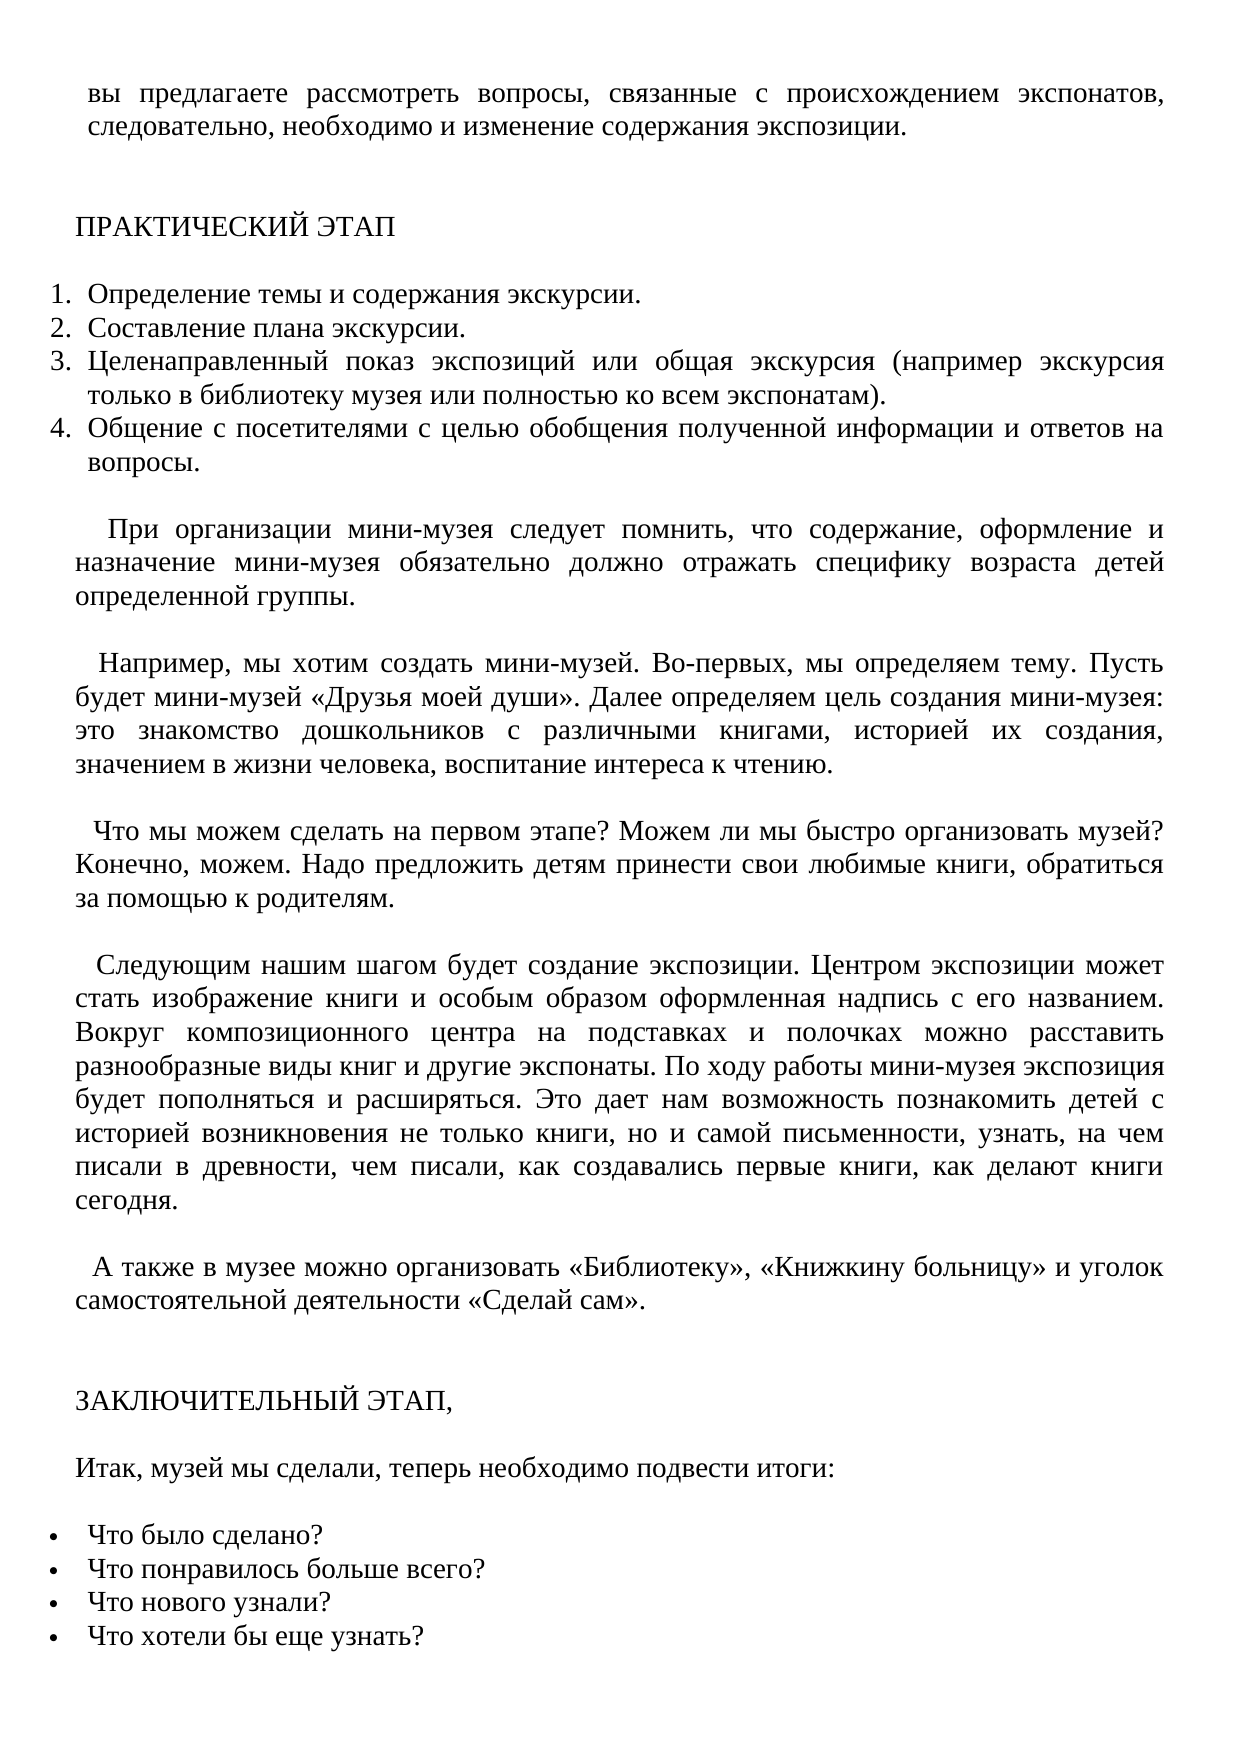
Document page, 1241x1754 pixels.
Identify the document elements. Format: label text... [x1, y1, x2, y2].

text Что мы можем сделать на первом этапе? Можем ли мы быстро организовать музей? Конечно, можем. Надо предложить детям принести свои любимые книги, обратиться за помощью к родителям. [75, 813, 1165, 913]
text ЗАКЛЮЧИТЕЛЬНЫЙ ЭТАП, [75, 1383, 1165, 1417]
list Целенаправленный показ экспозиций или общая экскурсия (например экскурсия только в библиотеку музея или полностью ко всем экспонатам). [50, 343, 1165, 410]
list Что понравилось больше всего? [50, 1551, 1165, 1584]
text ПРАКТИЧЕСКИЙ ЭТАП [75, 209, 1165, 243]
list Что было сделано? [50, 1517, 1165, 1551]
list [50, 75, 1165, 142]
list Определение темы и содержания экскурсии. [50, 276, 1165, 310]
list Составление плана экскурсии. [50, 310, 1165, 343]
text А также в музее можно организовать «Библиотеку», «Книжкину больницу» и уголок самостоятельной деятельности «Сделай сам». [75, 1249, 1165, 1316]
text При организации мини-музея следует помнить, что содержание, оформление и назначение мини-музея обязательно должно отражать специфику возраста детей определенной группы. [75, 511, 1165, 612]
list Что хотели бы еще узнать? [50, 1618, 1165, 1651]
list Общение с посетителями с целью обобщения полученной информации и ответов на вопросы. [50, 410, 1165, 477]
text Следующим нашим шагом будет создание экспозиции. Центром экспозиции может стать изображение книги и особым образом оформленная надпись с его названием. Вокруг композиционного центра на подставках и полочках можно расставить разнообразные виды книг и другие экспонаты. По ходу работы мини-музея экспозиция будет пополняться и расширяться. Это дает нам возможность познакомить детей с историей возникновения не только книги, но и самой письменности, узнать, на чем писали в древности, чем писали, как создавались первые книги, как делают книги сегодня. [75, 947, 1165, 1215]
text Например, мы хотим создать мини-музей. Во-первых, мы определяем тему. Пусть будет мини-музей «Друзья моей души». Далее определяем цель создания мини-музея: это знакомство дошкольников с различными книгами, историей их создания, значением в жизни человека, воспитание интереса к чтению. [75, 645, 1165, 779]
text Итак, музей мы сделали, теперь необходимо подвести итоги: [75, 1450, 1165, 1484]
list Что нового узнали? [50, 1584, 1165, 1618]
